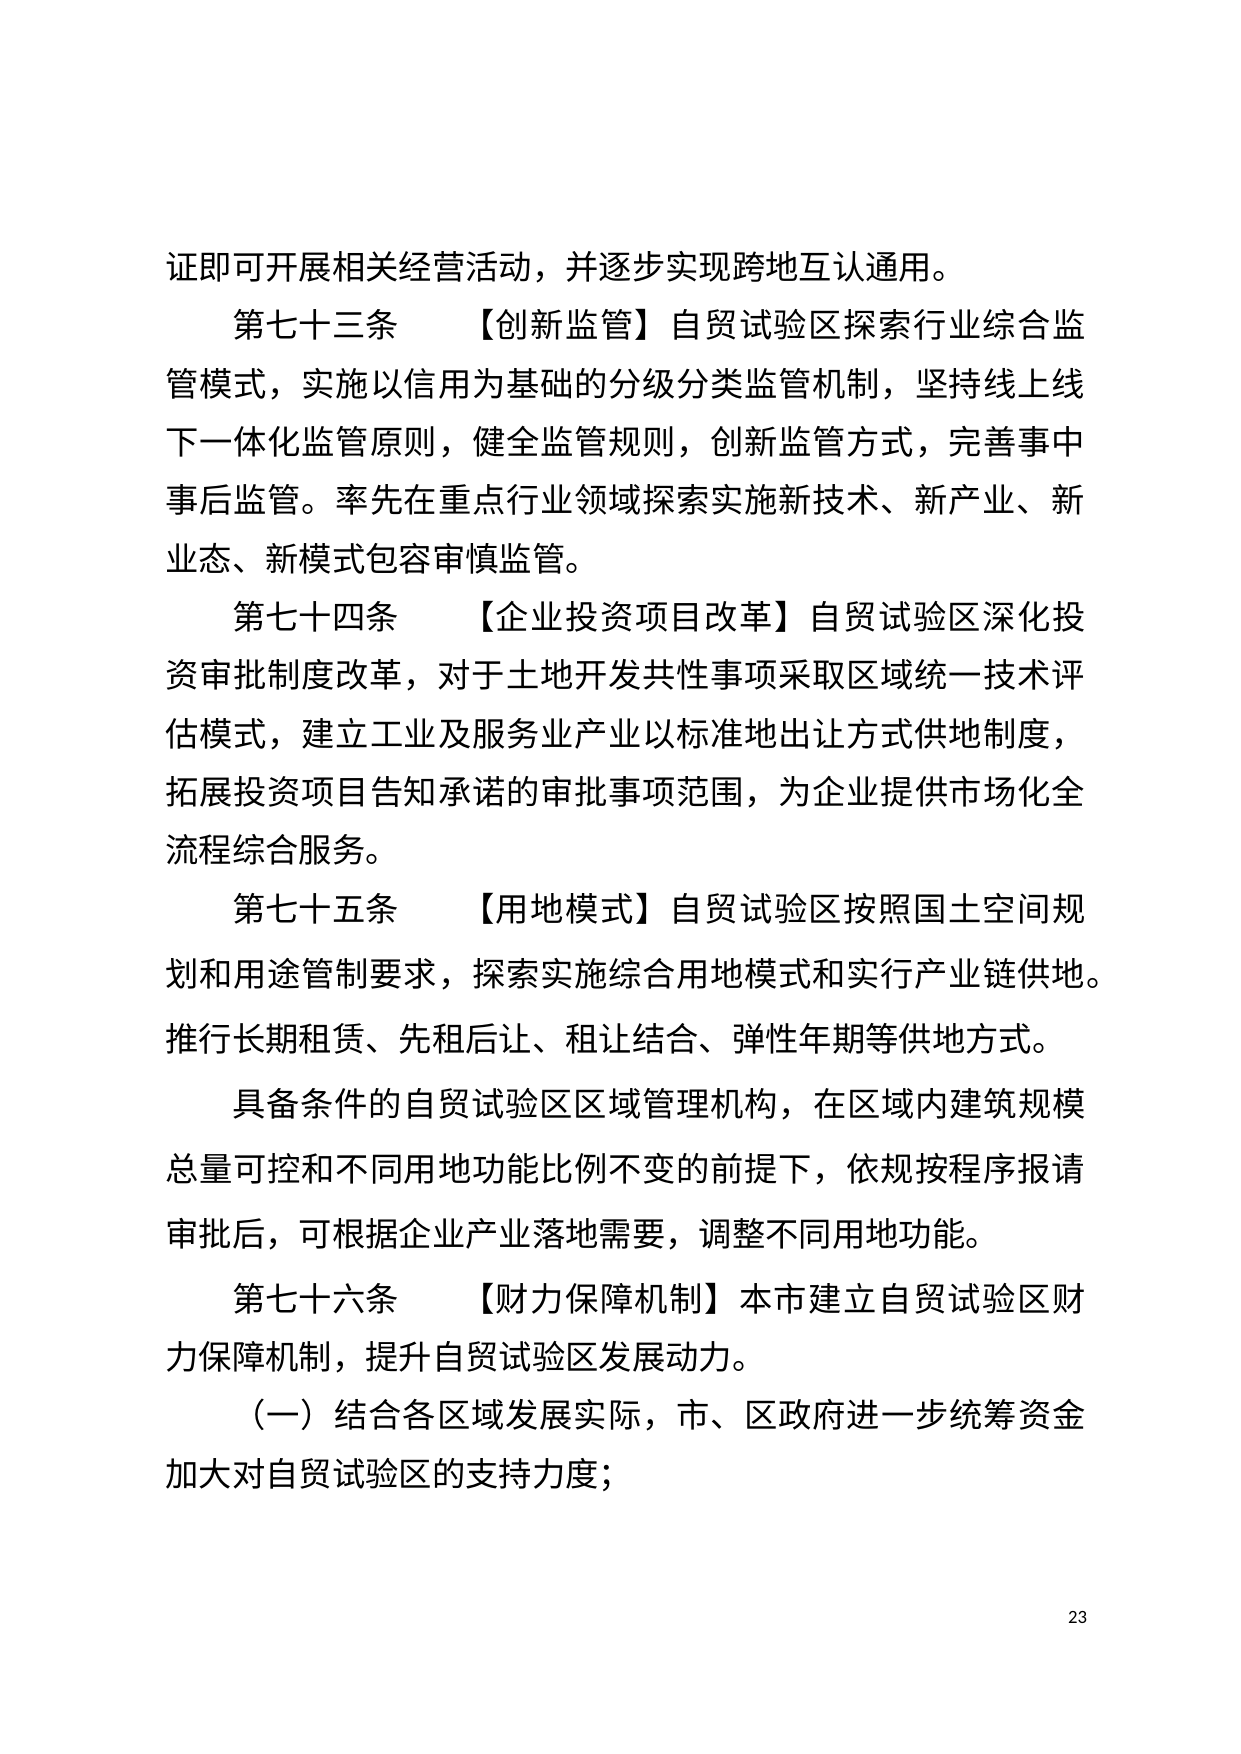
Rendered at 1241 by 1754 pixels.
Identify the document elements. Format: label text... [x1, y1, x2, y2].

list 【用地模式】自贸试验区按照国土空间规划和用途管制要求，探索实施综合用地模式和实行产业链供地。推行长期租赁、先租后让、租让结合、弹性年期等供地方式。 [165, 874, 1087, 1069]
list 【企业投资项目改革】自贸试验区深化投资审批制度改革，对于土地开发共性事项采取区域统一技术评估模式，建立工业及服务业产业以标准地出让方式供地制度，拓展投资项目告知承诺的审批事项范围，为企业提供市场化全流程综合服务。 [165, 583, 1087, 874]
list 【财力保障机制】本市建立自贸试验区财力保障机制，提升自贸试验区发展动力。 [165, 1264, 1087, 1381]
list 【创新监管】自贸试验区探索行业综合监管模式，实施以信用为基础的分级分类监管机制，坚持线上线下一体化监管原则，健全监管规则，创新监管方式，完善事中事后监管。率先在重点行业领域探索实施新技术、新产业、新业态、新模式包容审慎监管。 [165, 291, 1087, 583]
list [165, 233, 1087, 291]
text 具备条件的自贸试验区区域管理机构，在区域内建筑规模总量可控和不同用地功能比例不变的前提下，依规按程序报请审批后，可根据企业产业落地需要，调整不同用地功能。 [165, 1069, 1087, 1264]
text （一）结合各区域发展实际，市、区政府进一步统筹资金，加大对自贸试验区的支持力度； [165, 1381, 1087, 1498]
